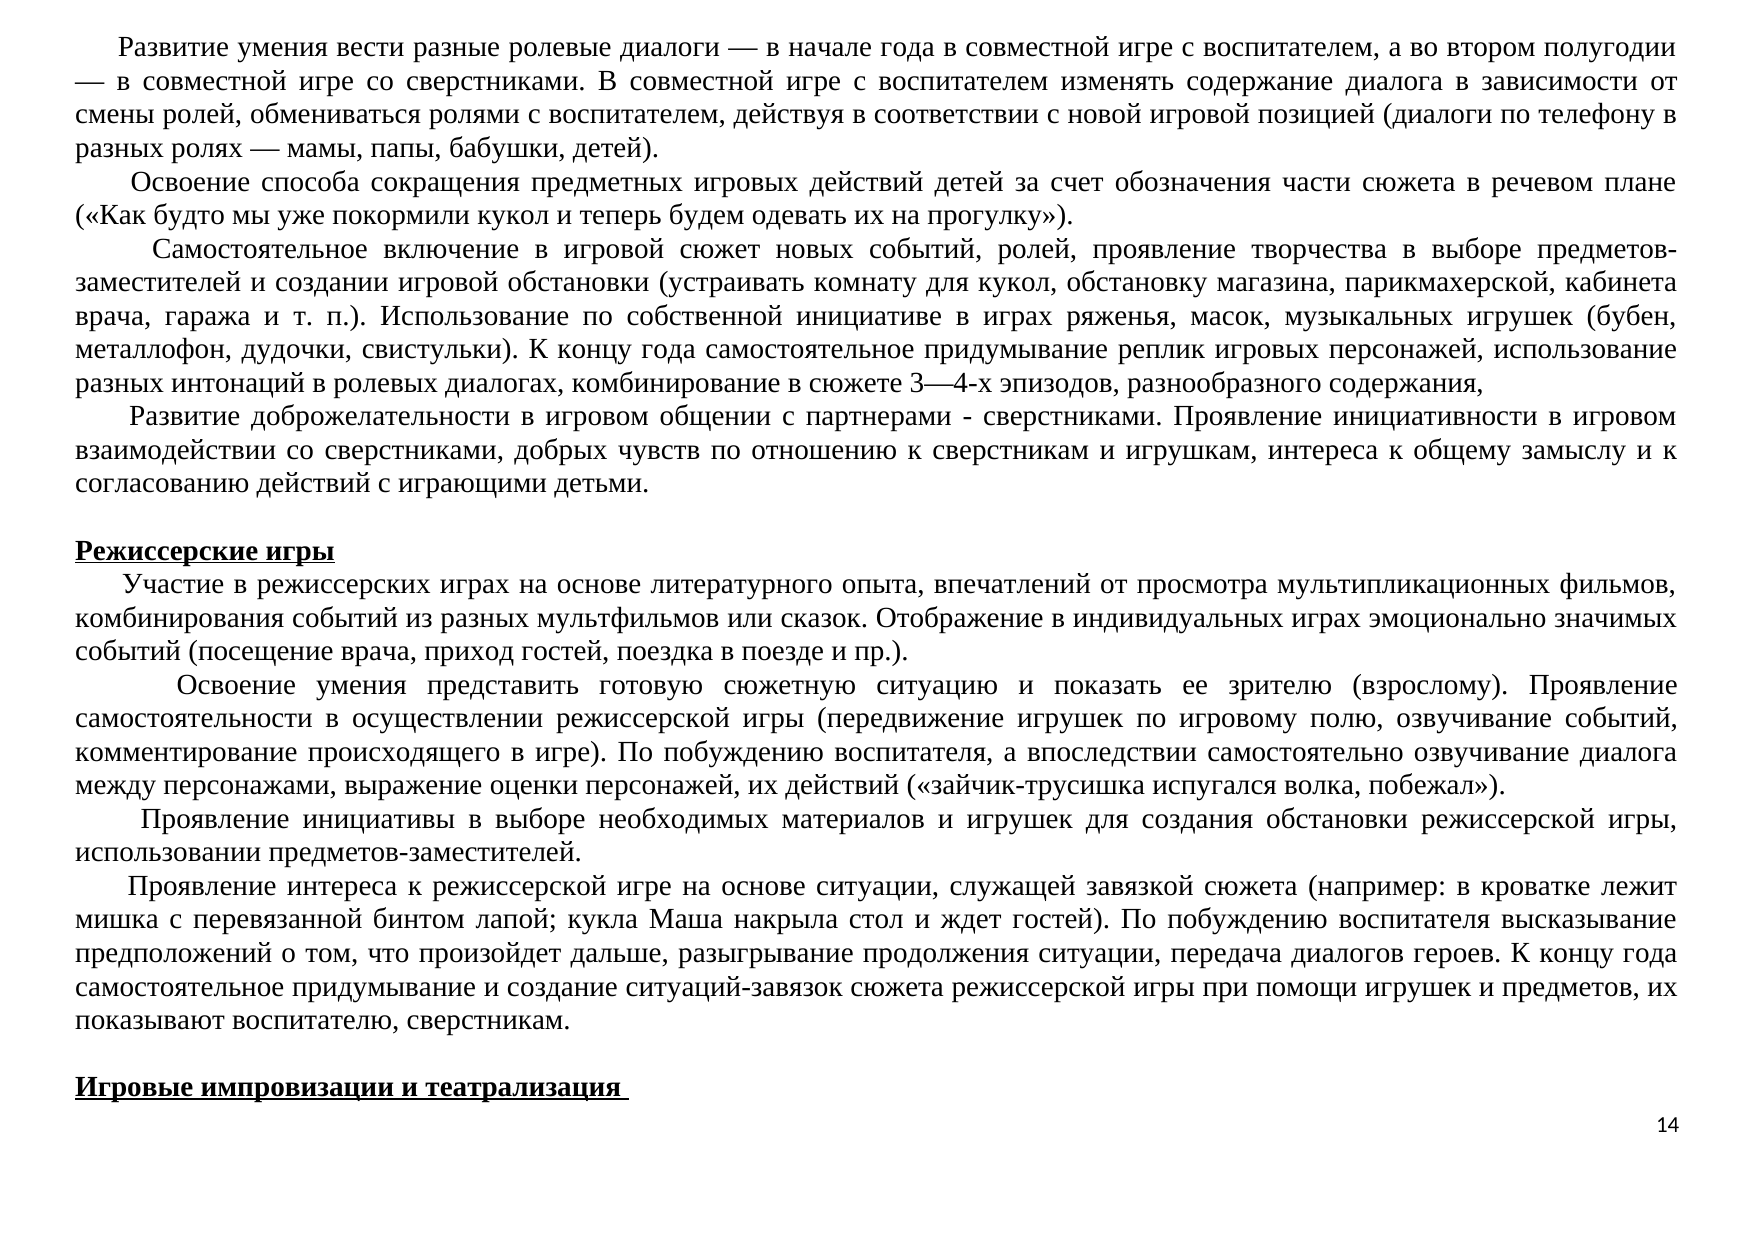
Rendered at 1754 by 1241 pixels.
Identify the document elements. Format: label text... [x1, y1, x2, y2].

text Самостоятельное включение в игровой сюжет новых событий, ролей, проявление творчества в выборе предметов-заместителей и создании игровой обстановки (устраивать комнату для кукол, обстановку магазина, парикмахерской, кабинета врача, гаража и т. п.). Использование по собственной инициативе в играх ряженья, масок, музыкальных игрушек (бубен, металлофон, дудочки, свистульки). К концу года самостоятельное придумывание реплик игровых персонажей, использование разных интонаций в ролевых диалогах, комбинирование в сюжете 3—4-х эпизодов, разнообразного содержания, [75, 231, 1679, 398]
text Игровые импровизации и театрализация [75, 1069, 1679, 1103]
text Режиссерские игры [75, 533, 1679, 566]
text Развитие доброжелательности в игровом общении с партнерами - сверстниками. Проявление инициативности в игровом взаимодействии со сверстниками, добрых чувств по отношению к сверстникам и игрушкам, интереса к общему замыслу и к согласованию действий с играющими детьми. [75, 398, 1679, 499]
text Развитие умения вести разные ролевые диалоги — в начале года в совместной игре с воспитателем, а во втором полугодии — в совместной игре со сверстниками. В совместной игре с воспитателем изменять содержание диалога в зависимости от смены ролей, обмениваться ролями с воспитателем, действуя в соответствии с новой игровой позицией (диалоги по телефону в разных ролях — мамы, папы, бабушки, детей). [75, 29, 1679, 164]
text Проявление интереса к режиссерской игре на основе ситуации, служащей завязкой сюжета (например: в кроватке лежит мишка с перевязанной бинтом лапой; кукла Маша накрыла стол и ждет гостей). По побуждению воспитателя высказывание предположений о том, что произойдет дальше, разыгрывание продолжения ситуации, передача диалогов героев. К концу года самостоятельное придумывание и создание ситуаций-завязок сюжета режиссерской игры при помощи игрушек и предметов, их показывают воспитателю, сверстникам. [75, 868, 1679, 1036]
text Проявление инициативы в выборе необходимых материалов и игрушек для создания обстановки режиссерской игры, использовании предметов-заместителей. [75, 801, 1679, 868]
text Освоение способа сокращения предметных игровых действий детей за счет обозначения части сюжета в речевом плане («Как будто мы уже покормили кукол и теперь будем одевать их на прогулку»). [75, 164, 1679, 231]
text Участие в режиссерских играх на основе литературного опыта, впечатлений от просмотра мультипликационных фильмов, комбинирования событий из разных мультфильмов или сказок. Отображение в индивидуальных играх эмоционально значимых событий (посещение врача, приход гостей, поездка в поезде и пр.). [75, 566, 1679, 667]
text Освоение умения представить готовую сюжетную ситуацию и показать ее зрителю (взрослому). Проявление самостоятельности в осуществлении режиссерской игры (передвижение игрушек по игровому полю, озвучивание событий, комментирование происходящего в игре). По побуждению воспитателя, а впоследствии самостоятельно озвучивание диалога между персонажами, выражение оценки персонажей, их действий («зайчик-трусишка испугался волка, побежал»). [75, 667, 1679, 801]
